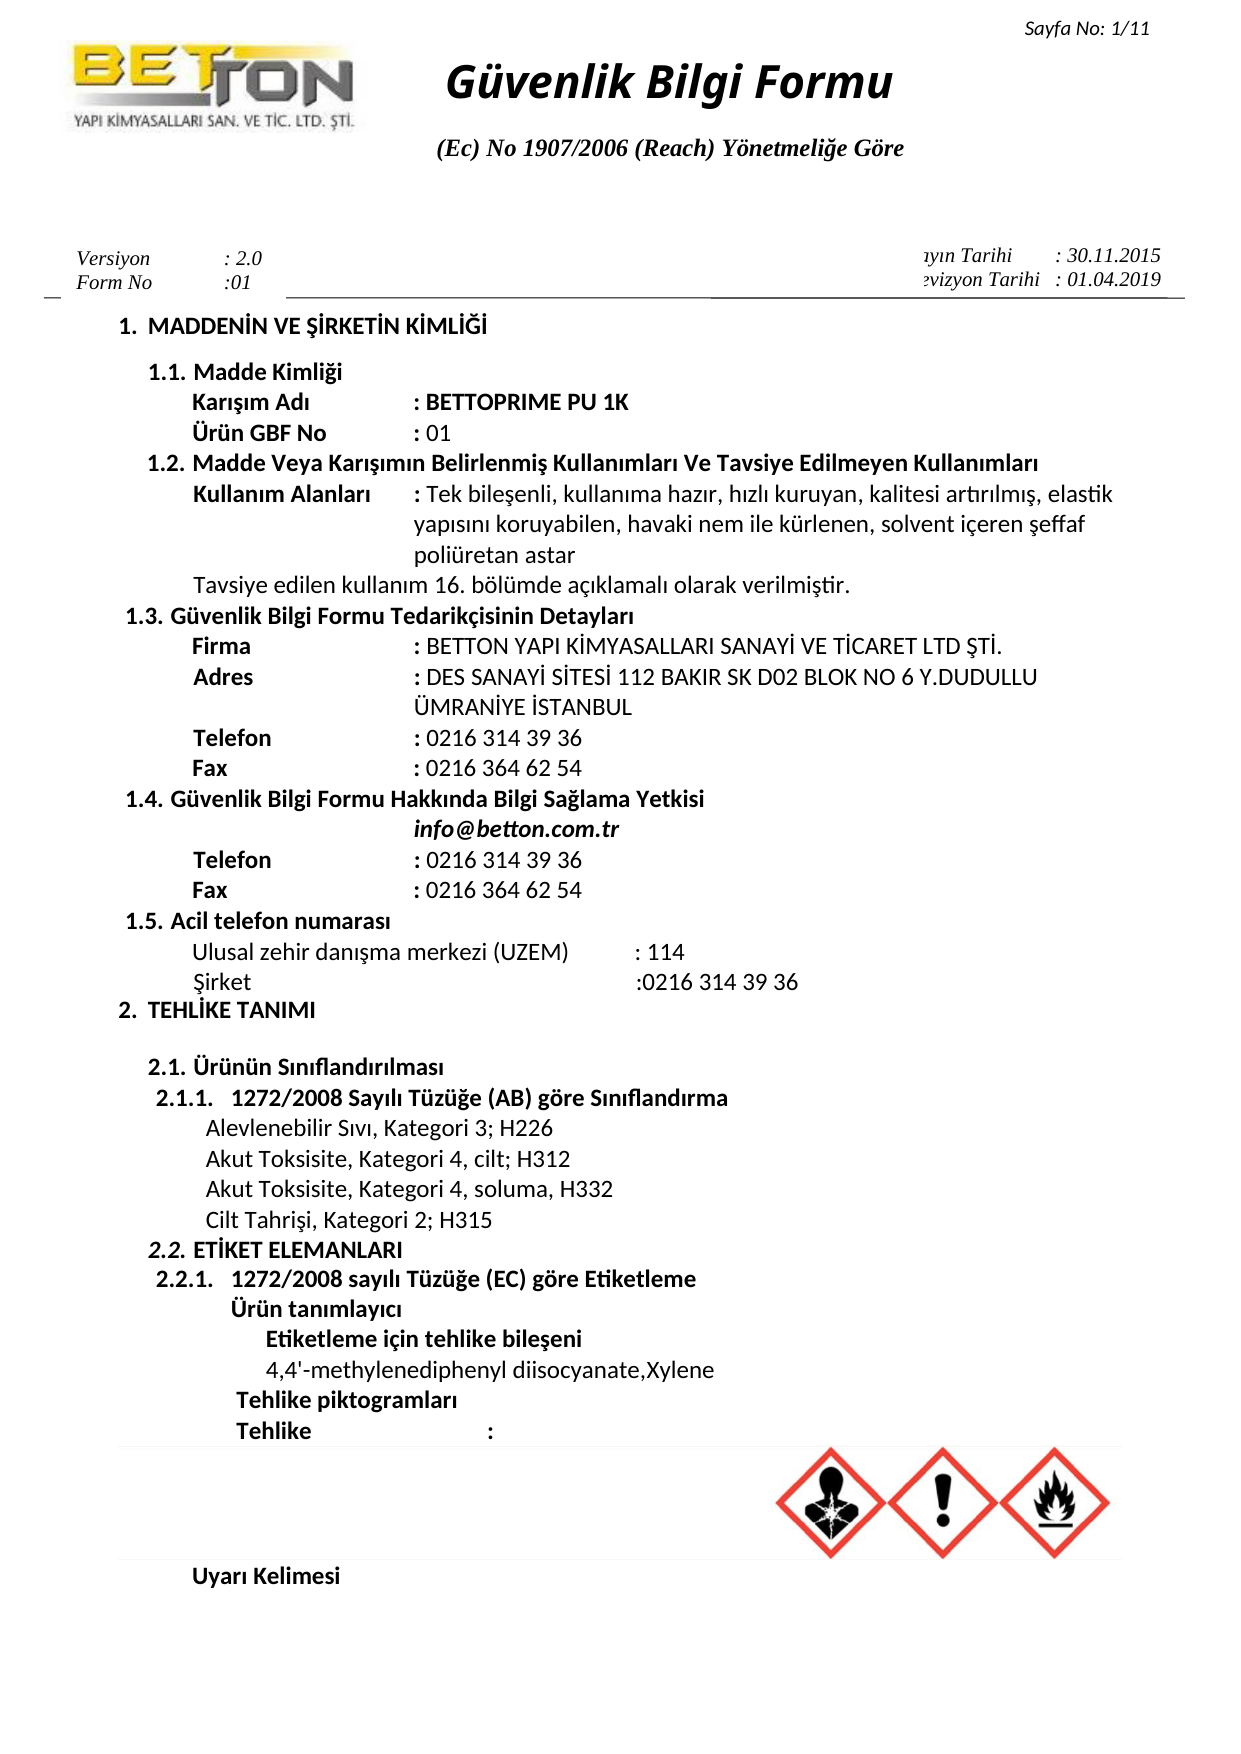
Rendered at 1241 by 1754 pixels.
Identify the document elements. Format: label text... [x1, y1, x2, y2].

list Acil telefon numarası [125, 905, 1152, 936]
text Firma : BETTON YAPI KİMYASALLARI SANAYİ VE TİCARET LTD ŞTİ. [192, 631, 1152, 661]
text Tehlike piktogramları [118, 1384, 1152, 1415]
text Ürün GBF No : 01 [155, 417, 1152, 447]
list Güvenlik Bilgi Formu Tedarikçisinin Detayları [125, 600, 1152, 631]
list MADDENİN VE ŞİRKETİN KİMLİĞİ [118, 310, 1152, 341]
text Akut Toksisite, Kategori 4, soluma, H332 [88, 1174, 1152, 1204]
list TEHLİKE TANIMI [118, 997, 1152, 1024]
text Karışım Adı : BETTOPRIME PU 1K [155, 386, 1152, 417]
list Ürün tanımlayıcı [231, 1293, 1152, 1323]
text 4,4'-methylenediphenyl diisocyanate,Xylene [192, 1354, 1152, 1384]
text Fax : 0216 364 62 54 [192, 875, 1152, 905]
list Ürünün Sınıflandırılması [148, 1052, 1152, 1082]
list Telefon : 0216 314 39 36 [193, 844, 1152, 875]
list ETİKET ELEMANLARI [148, 1235, 1152, 1265]
list Adres : DES SANAYİ SİTESİ 112 BAKIR SK D02 BLOK NO 6 Y.DUDULLU ÜMRANİYE İSTANBUL [193, 661, 1152, 722]
text Alevlenebilir Sıvı, Kategori 3; H226 [88, 1113, 1152, 1143]
text Cilt Tahrişi, Kategori 2; H315 [88, 1204, 1152, 1235]
list 1272/2008 Sayılı Tüzüğe (AB) göre Sınıflandırma [156, 1082, 1152, 1113]
list info@betton.com.tr [193, 814, 1152, 844]
list Telefon : 0216 314 39 36 [193, 722, 1152, 753]
text Fax : 0216 364 62 54 [192, 753, 1152, 783]
list Kullanım Alanları : Tek bileşenli, kullanıma hazır, hızlı kuruyan, kalitesi artırılmış, elastik yapısını koruyabilen, havaki nem ile kürlenen, solvent içeren şeffaf poliüretan astar [193, 478, 1152, 569]
picture [118, 1445, 1123, 1560]
list Güvenlik Bilgi Formu Hakkında Bilgi Sağlama Yetkisi [125, 783, 1152, 814]
picture [59, 40, 367, 133]
text Akut Toksisite, Kategori 4, cilt; H312 [88, 1143, 1152, 1174]
text Ulusal zehir danışma merkezi (UZEM) : 114 [148, 936, 1152, 966]
list Madde Veya Karışımın Belirlenmiş Kullanımları Ve Tavsiye Edilmeyen Kullanımları [147, 447, 1152, 478]
list 1272/2008 sayılı Tüzüğe (EC) göre Etiketleme [156, 1265, 1152, 1293]
list Tavsiye edilen kullanım 16. bölümde açıklamalı olarak verilmiştir. [193, 569, 1152, 600]
list Şirket :0216 314 39 36 [193, 966, 1152, 997]
list Madde Kimliği [148, 356, 1152, 386]
text Etiketleme için tehlike bileşeni [192, 1323, 1152, 1354]
